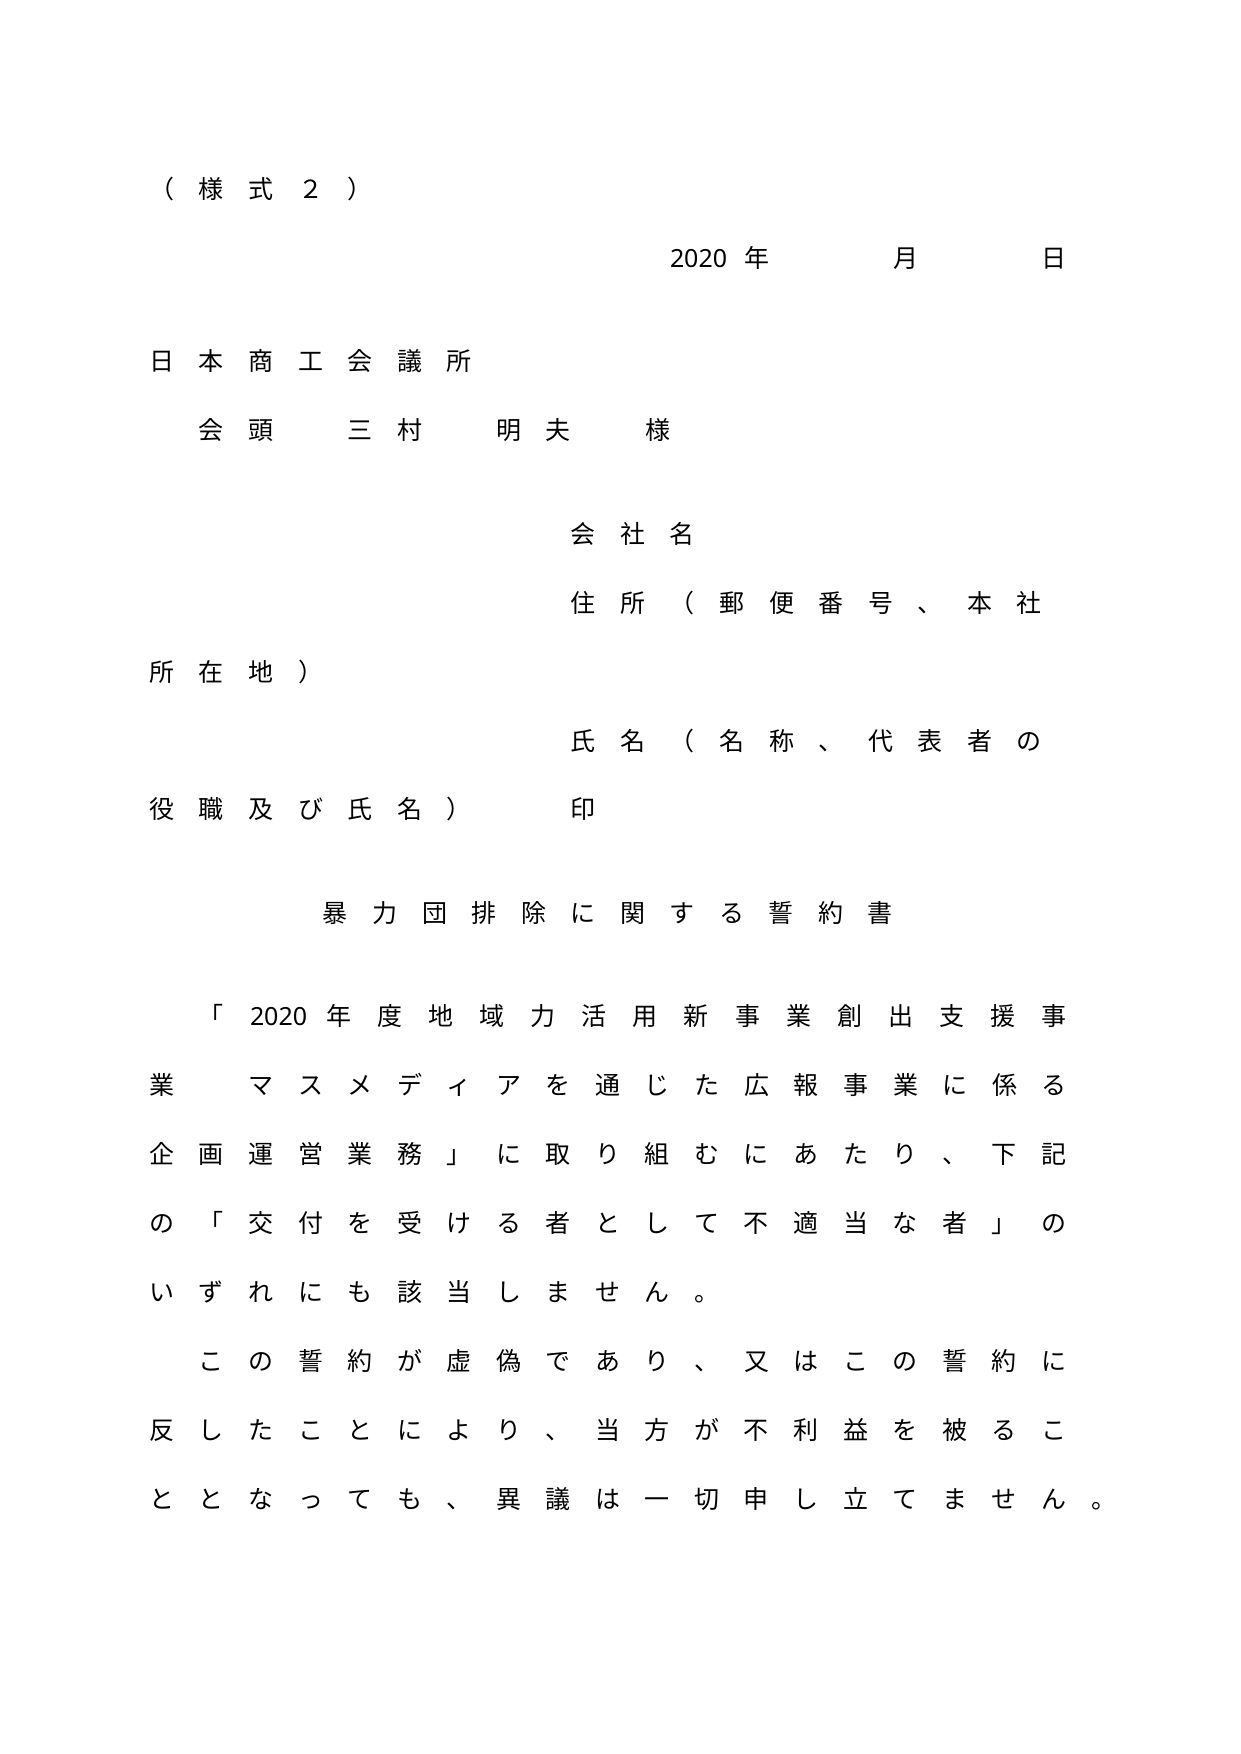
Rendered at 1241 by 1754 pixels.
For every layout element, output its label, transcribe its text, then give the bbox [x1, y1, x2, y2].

text 暴力団排除に関する誓約書 [149, 877, 1091, 946]
text 「2020年度地域力活用新事業創出支援事業 マスメディアを通じた広報事業に係る企画運営業務」に取り組むにあたり、下記の「交付を受ける者として不適当な者」のいずれにも該当しません。 [149, 980, 1091, 1325]
text 2020年 月 日 [149, 222, 1091, 291]
text 日本商工会議所 [149, 325, 1091, 394]
text （様式２） [149, 153, 1091, 222]
text 住所（郵便番号、本社所在地） [149, 567, 1091, 704]
text この誓約が虚偽であり、又はこの誓約に反したことにより、当方が不利益を被ることとなっても、異議は一切申し立てません。 [149, 1325, 1091, 1532]
text 氏名（名称、代表者の役職及び氏名） 印 [149, 704, 1091, 842]
text 会頭 三村 明夫 様 [149, 394, 1091, 463]
text 会社名 [149, 498, 1091, 567]
